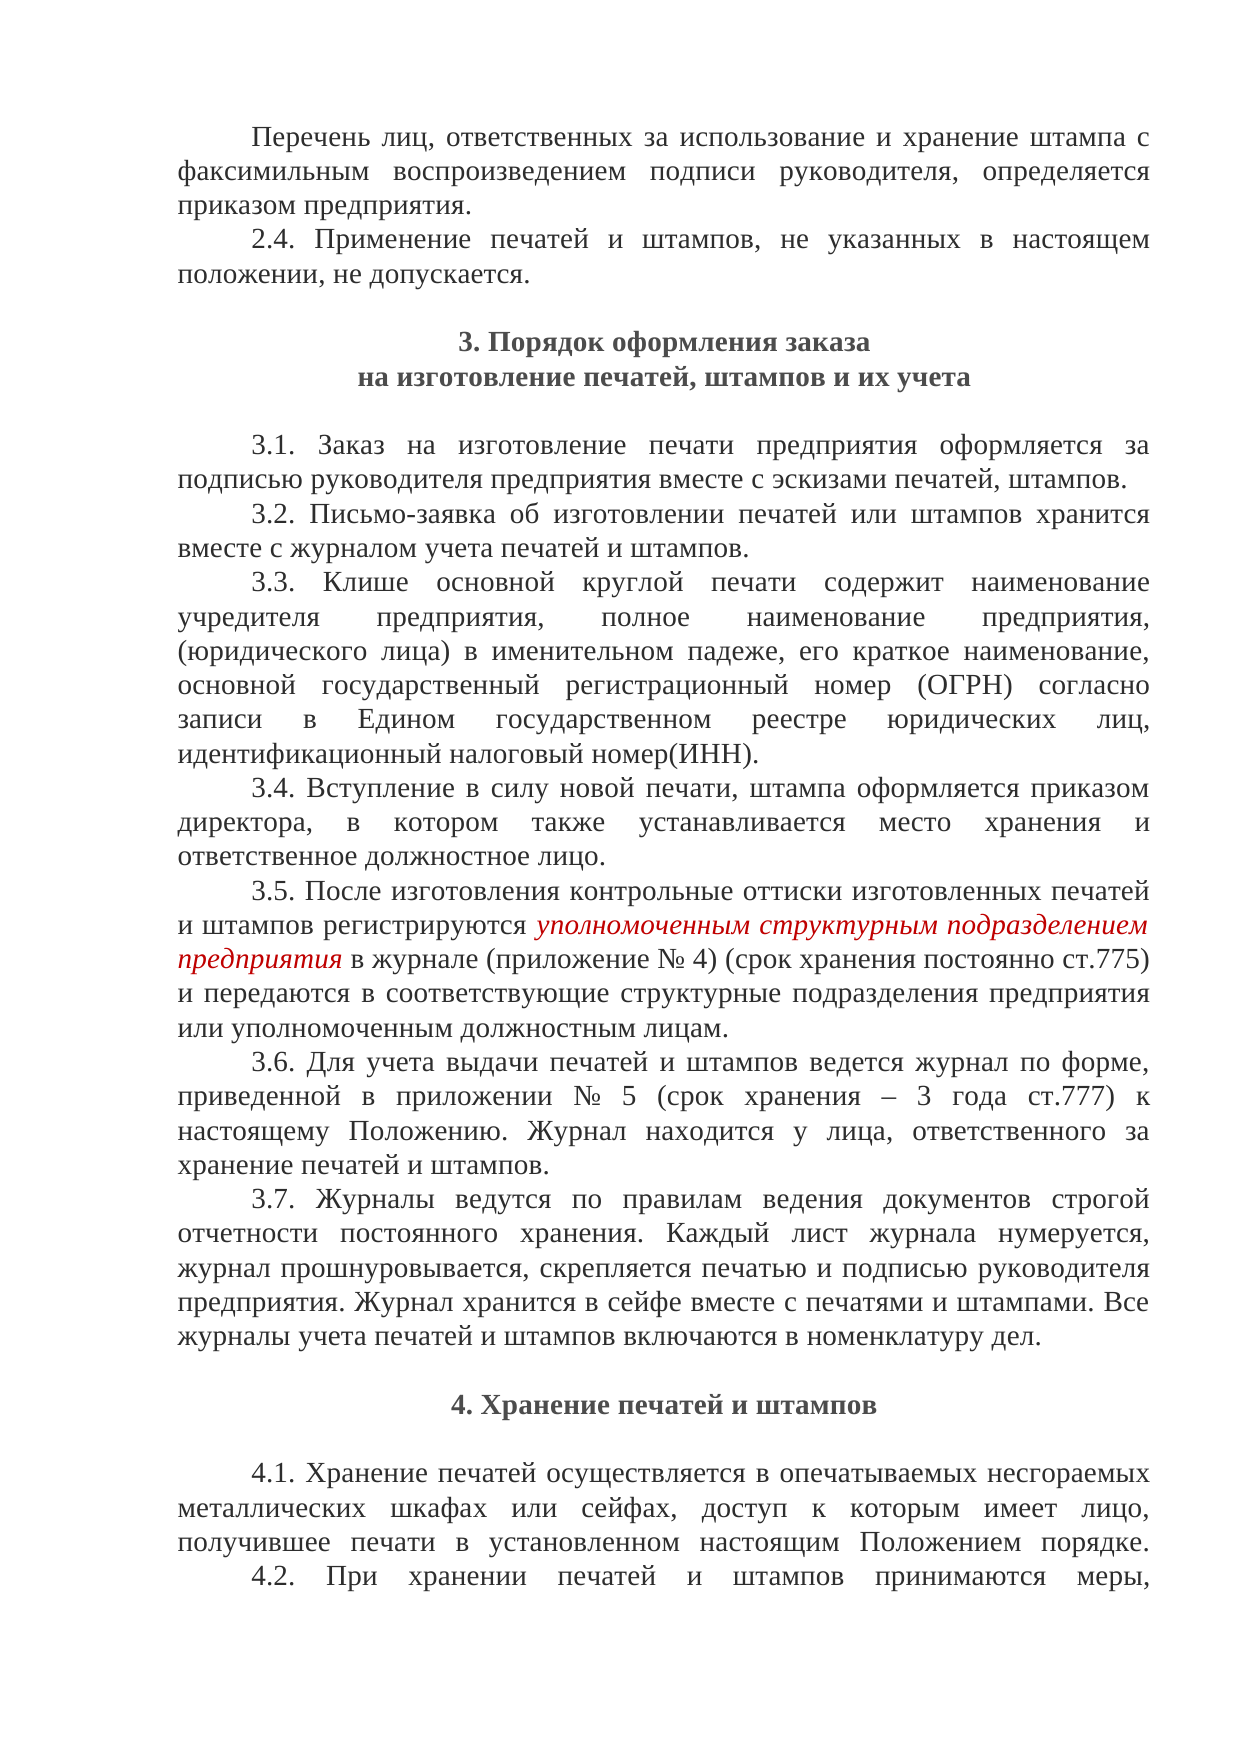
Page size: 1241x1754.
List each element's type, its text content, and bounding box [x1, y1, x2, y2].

text 2.4. Применение печатей и штампов, не указанных в настоящем положении, не допускается. [177, 221, 1152, 289]
text 4. Хранение печатей и штампов [177, 1386, 1152, 1420]
text на изготовление печатей, штампов и их учета [177, 358, 1152, 392]
text 3.6. Для учета выдачи печатей и штампов ведется журнал по форме, приведенной в приложении № 5 (срок хранения – 3 года ст.777) к настоящему Положению. Журнал находится у лица, ответственного за хранение печатей и штампов. [177, 1043, 1152, 1181]
text 3.2. Письмо-заявка об изготовлении печатей или штампов хранится вместе с журналом учета печатей и штампов. [177, 495, 1152, 564]
text Перечень лиц, ответственных за использование и хранение штампа с факсимильным воспроизведением подписи руководителя, определяется приказом предприятия. [177, 118, 1152, 221]
text 3. Порядок оформления заказа [177, 324, 1152, 358]
text 3.1. Заказ на изготовление печати предприятия оформляется за подписью руководителя предприятия вместе с эскизами печатей, штампов. [177, 392, 1152, 495]
text 3.5. После изготовления контрольные оттиски изготовленных печатей и штампов регистрируются уполномоченным структурным подразделением предприятия в журнале (приложение № 4) (срок хранения постоянно ст.775) и передаются в соответствующие структурные подразделения предприятия или уполномоченным должностным лицам. [177, 872, 1152, 1043]
text 3.7. Журналы ведутся по правилам ведения документов строгой отчетности постоянного хранения. Каждый лист журнала нумеруется, журнал прошнуровывается, скрепляется печатью и подписью руководителя предприятия. Журнал хранится в сейфе вместе с печатями и штампами. Все журналы учета печатей и штампов включаются в номенклатуру дел. [177, 1181, 1152, 1352]
text 3.4. Вступление в силу новой печати, штампа оформляется приказом директора, в котором также устанавливается место хранения и ответственное должностное лицо. [177, 769, 1152, 872]
text 3.3. Клише основной круглой печати содержит наименование учредителя предприятия, полное наименование предприятия, (юридического лица) в именительном падеже, его краткое наименование, основной государственный регистрационный номер (ОГРН) согласно записи в Едином государственном реестре юридических лиц, идентификационный налоговый номер(ИНН). [177, 564, 1152, 769]
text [177, 1420, 1152, 1592]
